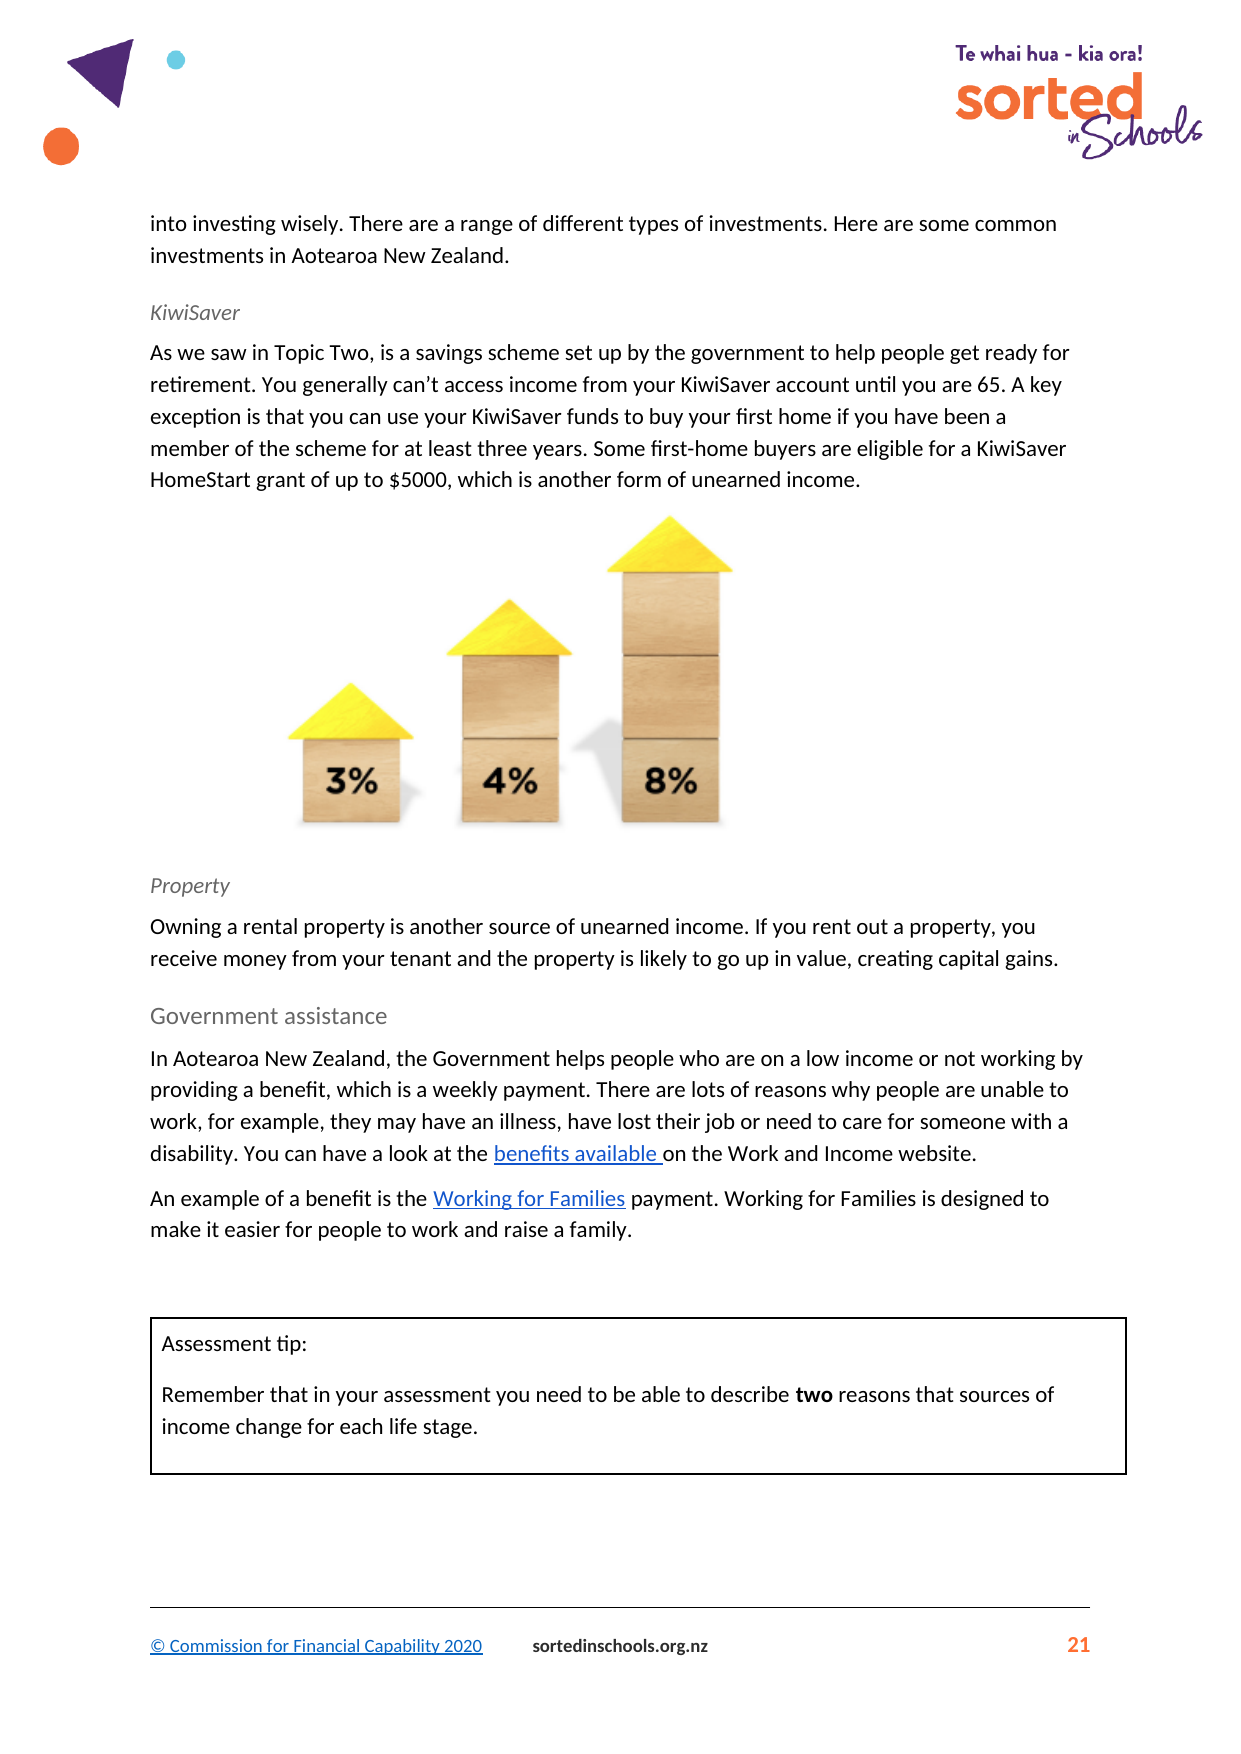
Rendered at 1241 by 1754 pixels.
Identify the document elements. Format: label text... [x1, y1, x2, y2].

table_header Assessment tip: Remember that in your assessment you need to be able to describe two reasons that sources of income change for each life stage. [152, 1319, 1125, 1473]
subtitle Government assistance [150, 1001, 1090, 1031]
text Owning a rental property is another source of unearned income. If you rent out a property, you receive money from your tenant and the property is likely to go up in value, creating capital gains. [150, 912, 1090, 972]
text An example of a benefit is the Working for Families payment. Working for Families is designed to make it easier for people to work and raise a family. [150, 1184, 1090, 1243]
text In Aotearoa New Zealand, the Government helps people who are on a low income or not working by providing a benefit, which is a weekly payment. There are lots of reasons why people are unable to work, for example, they may have an illness, have lost their job or need to care for someone with a disability. You can have a look at the benefits available on the Work and Income website. [150, 1044, 1090, 1167]
picture [8, 15, 1229, 188]
picture [150, 497, 786, 843]
subtitle KiwiSaver [150, 298, 1090, 326]
subtitle Property [150, 872, 1090, 899]
